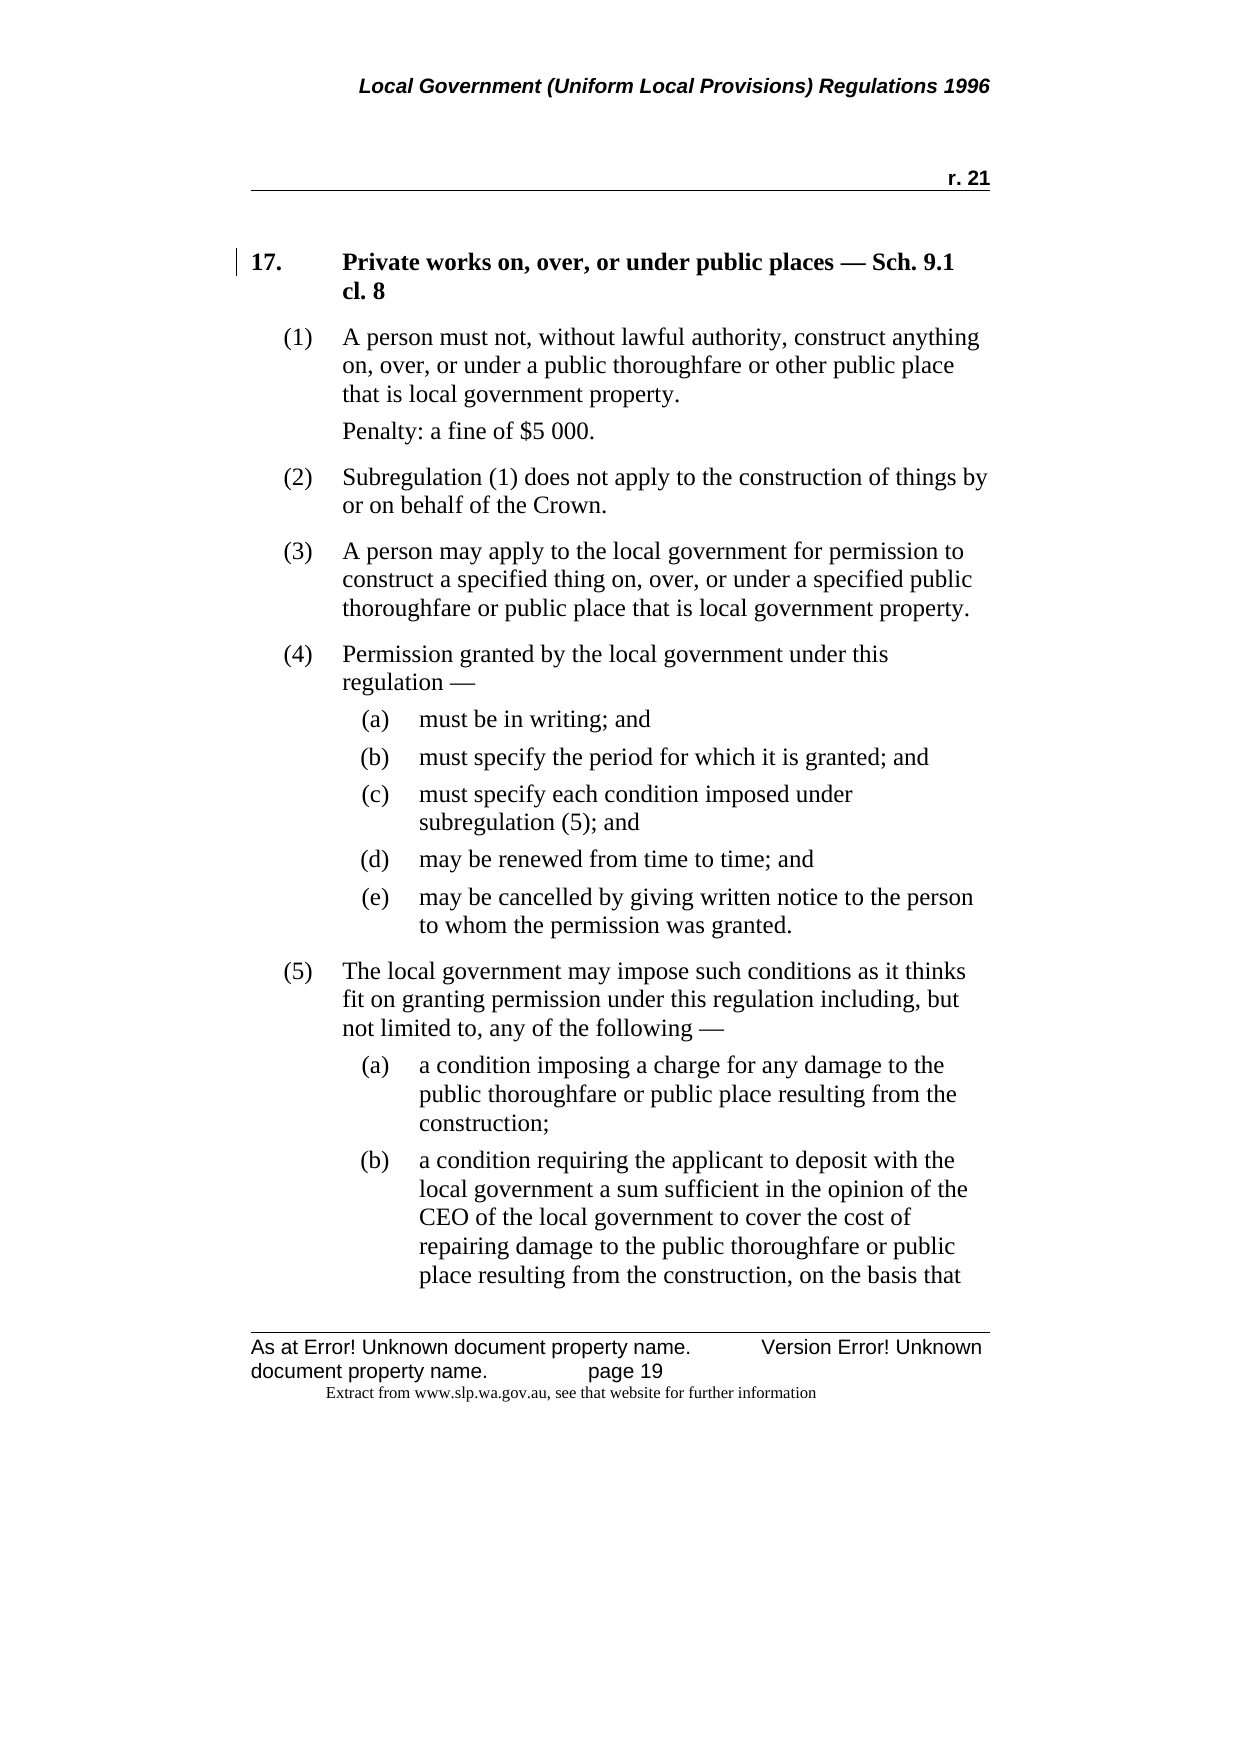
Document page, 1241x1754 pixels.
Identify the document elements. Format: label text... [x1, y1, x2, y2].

text (5) The local government may impose such conditions as it thinks fit on granting permission under this regulation including, but not limited to, any of the following — [251, 956, 990, 1042]
text Penalty: a fine of $5 000. [251, 416, 990, 445]
text (d) may be renewed from time to time; and [251, 844, 990, 873]
text (e) may be cancelled by giving written notice to the person to whom the permission was granted. [251, 882, 990, 939]
text (a) a condition imposing a charge for any damage to the public thoroughfare or public place resulting from the construction; [251, 1050, 990, 1137]
text (c) must specify each condition imposed under subregulation (5); and [251, 779, 990, 836]
text (b) must specify the period for which it is granted; and [251, 742, 990, 770]
text (2) Subregulation (1) does not apply to the construction of things by or on behalf of the Crown. [251, 462, 990, 519]
text (3) A person may apply to the local government for permission to construct a specified thing on, over, or under a specified public thoroughfare or public place that is local government property. [251, 536, 990, 622]
text (4) Permission granted by the local government under this regulation — [251, 639, 990, 696]
text (a) must be in writing; and [251, 704, 990, 733]
subtitle 17. Private works on, over, or under public places — Sch. 9.1 cl. 8 [251, 247, 990, 305]
text (1) A person must not, without lawful authority, construct anything on, over, or under a public thoroughfare or other public place that is local government property. [251, 322, 990, 408]
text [251, 1145, 990, 1289]
